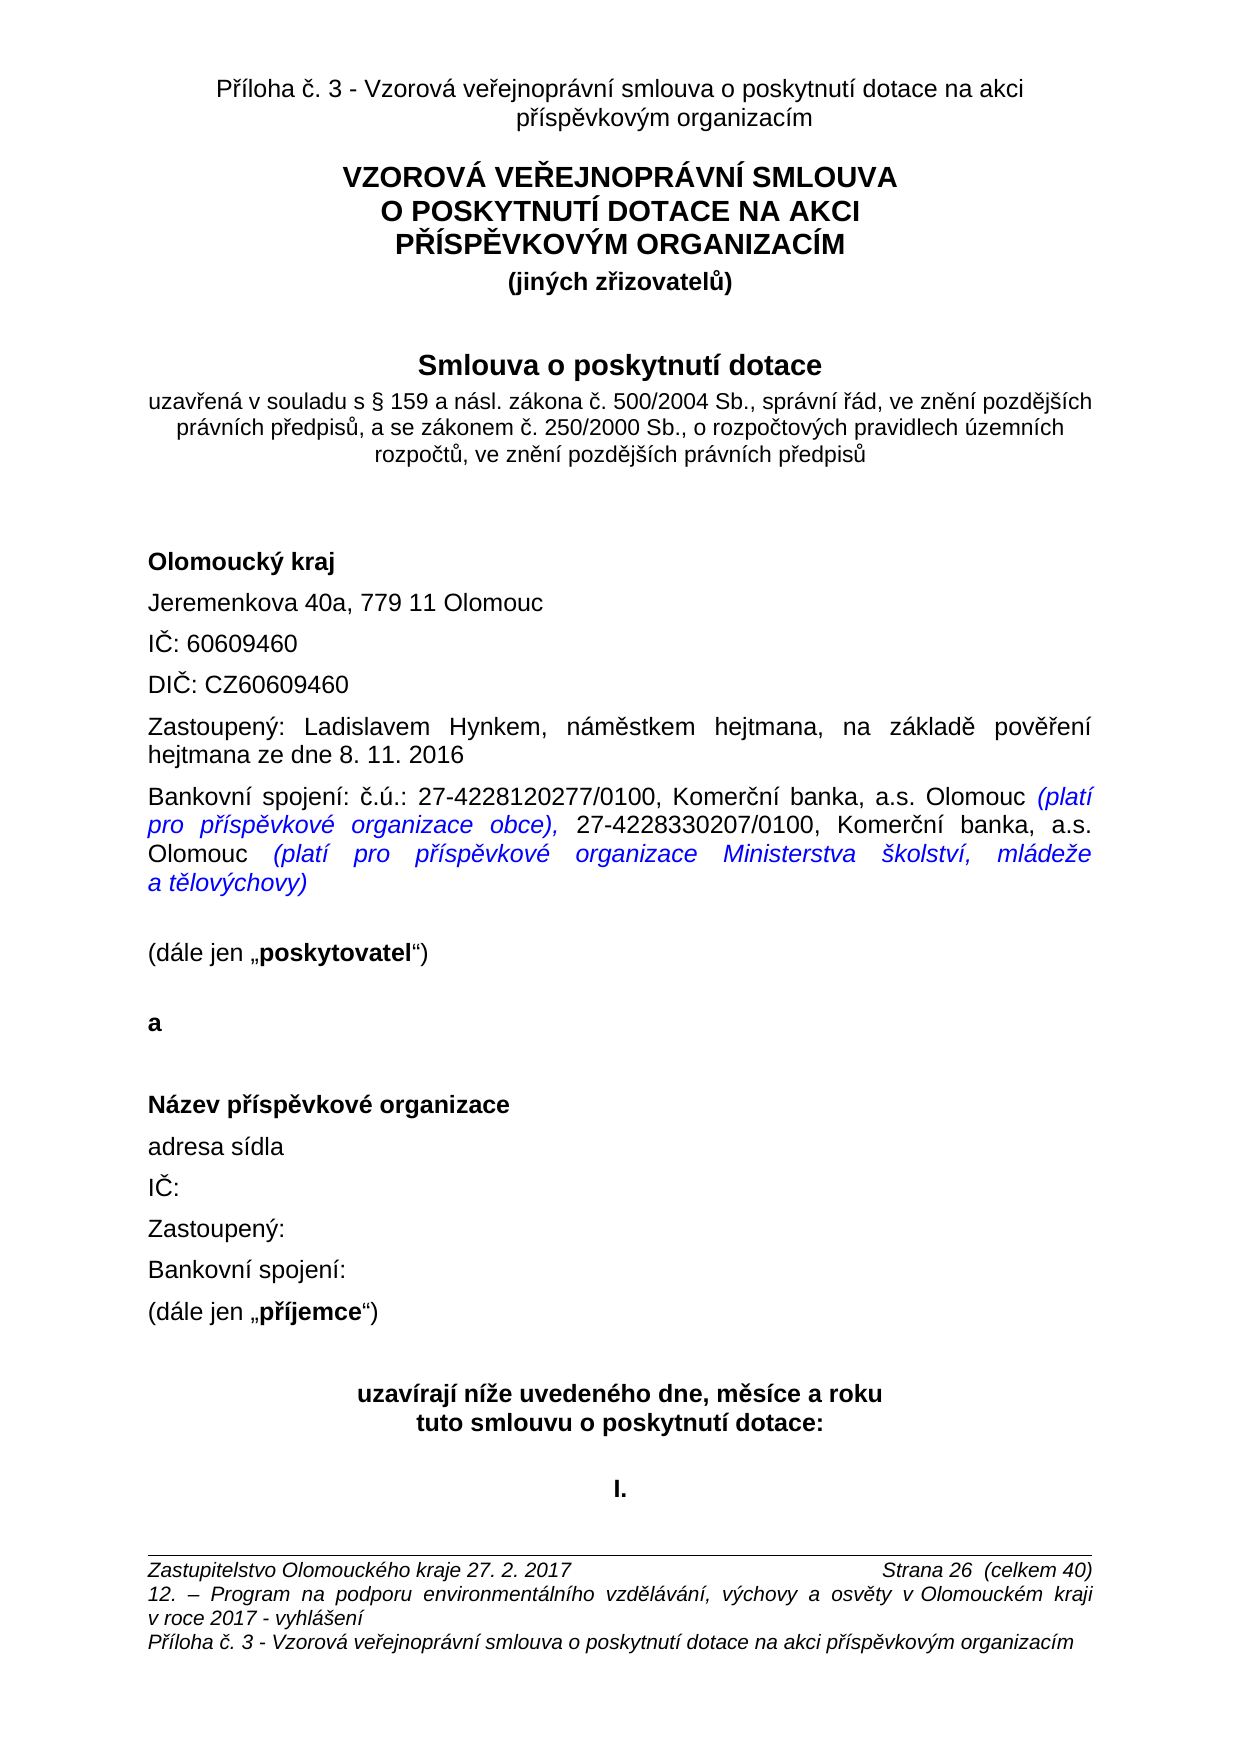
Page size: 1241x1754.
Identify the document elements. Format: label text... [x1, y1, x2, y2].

text Zastoupený: Ladislavem Hynkem, náměstkem hejtmana, na základě pověření hejtmana ze dne 8. 11. 2016 [148, 712, 1092, 769]
text adresa sídla [148, 1132, 1092, 1160]
text Smlouva o poskytnutí dotace [148, 348, 1092, 382]
text a [148, 1008, 1092, 1037]
text Bankovní spojení: [148, 1255, 1092, 1284]
text uzavřená v souladu s § 159 a násl. zákona č. 500/2004 Sb., správní řád, ve znění pozdějších právních předpisů, a se zákonem č. 250/2000 Sb., o rozpočtových pravidlech územních rozpočtů, ve znění pozdějších právních předpisů [148, 388, 1092, 467]
text (dále jen „poskytovatel“) [148, 938, 1092, 967]
text vzorová veřejnoprávní smlouva o poskytnutí dotace na akci příspěvkovým organizacím [148, 160, 1092, 261]
text Název příspěvkové organizace [148, 1090, 1092, 1119]
text IČ: [148, 1173, 1092, 1202]
text I. [148, 1474, 1092, 1503]
text (dále jen „příjemce“) [148, 1297, 1092, 1325]
text Zastoupený: [148, 1214, 1092, 1243]
text Olomoucký kraj [148, 547, 1092, 575]
text IČ: 60609460 [148, 629, 1092, 658]
text uzavírají níže uvedeného dne, měsíce a roku tuto smlouvu o poskytnutí dotace: [148, 1379, 1092, 1437]
text DIČ: CZ60609460 [148, 670, 1092, 699]
text (jiných zřizovatelů) [148, 267, 1092, 296]
text Jeremenkova 40a, 779 11 Olomouc [148, 588, 1092, 617]
text Bankovní spojení: č.ú.: 27-4228120277/0100, Komerční banka, a.s. Olomouc (platí pro příspěvkové organizace obce), 27-4228330207/0100, Komerční banka, a.s. Olomouc (platí pro příspěvkové organizace Ministerstva školství, mládeže a tělovýchovy) [148, 782, 1092, 897]
